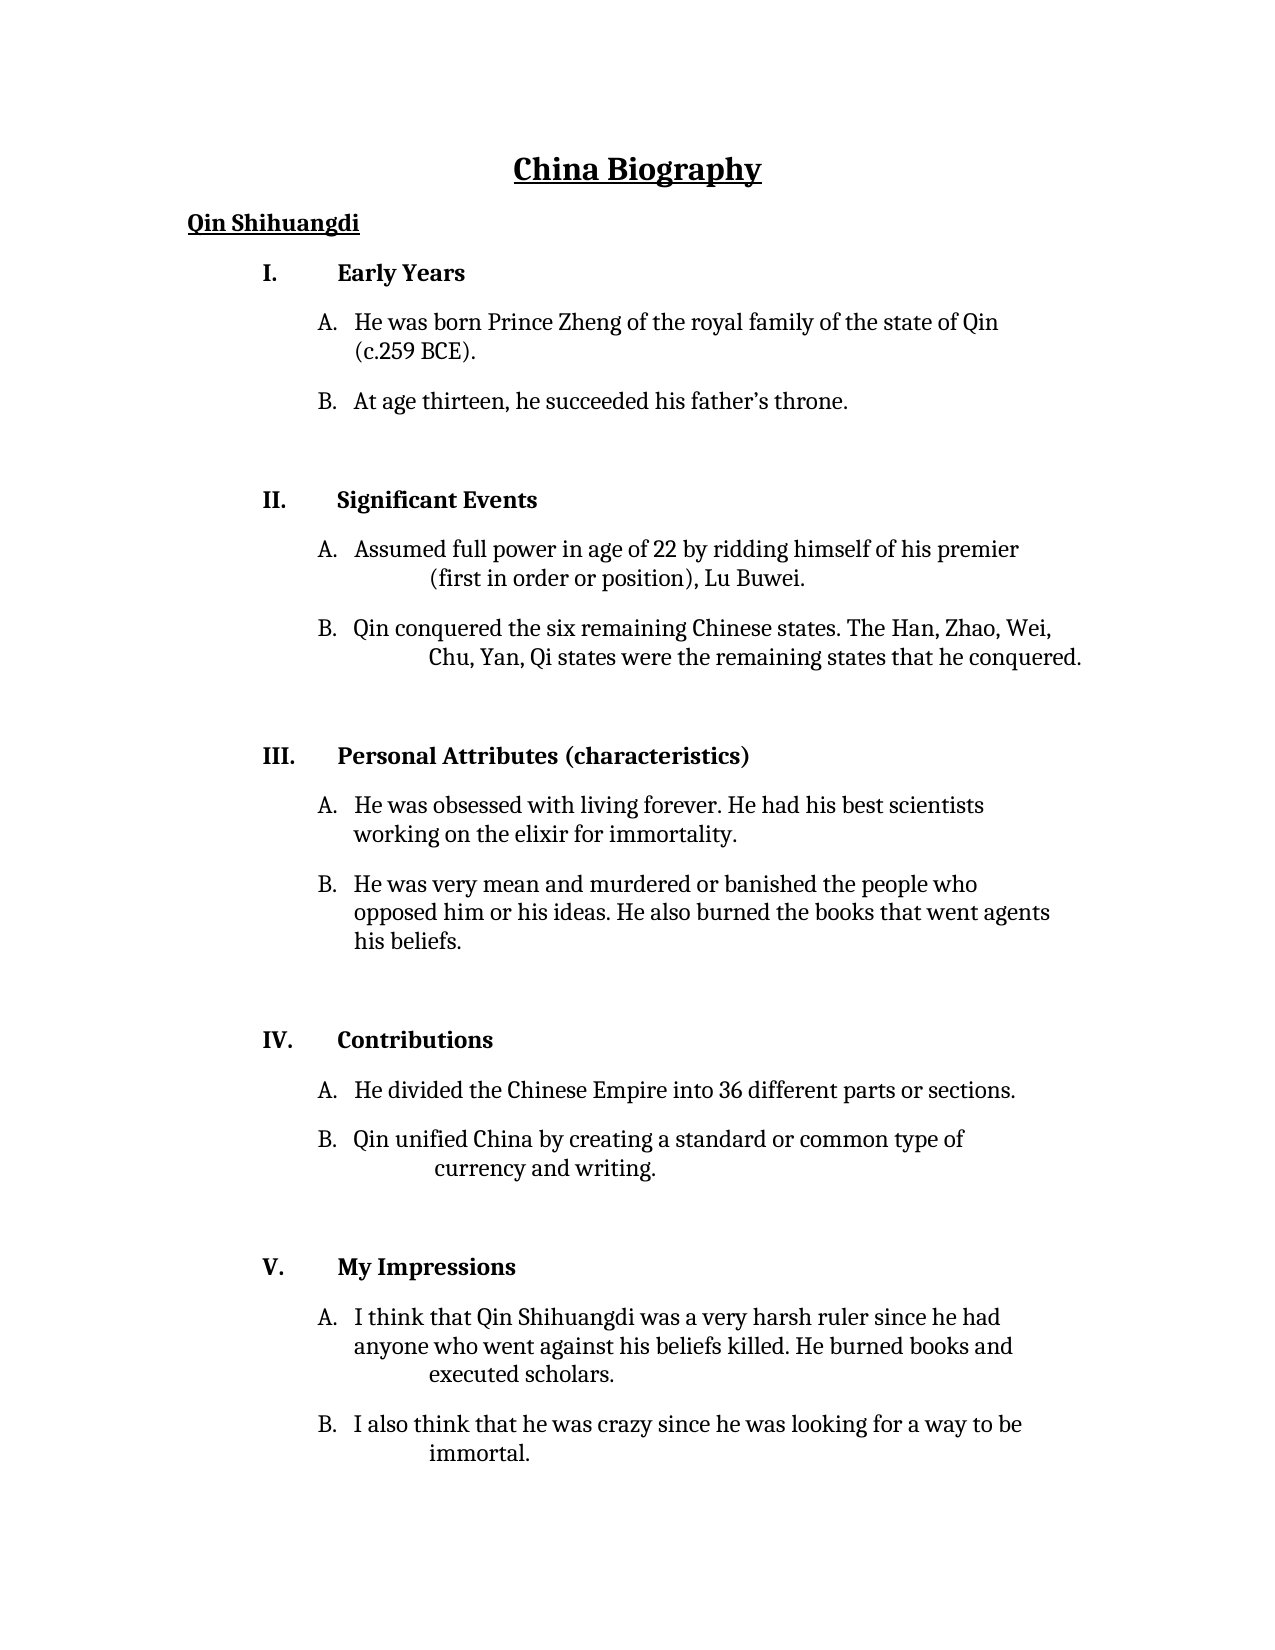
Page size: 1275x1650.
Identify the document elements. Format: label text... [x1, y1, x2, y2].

text B. At age thirteen, he succeeded his father’s throne. [187, 387, 1087, 415]
text A. He was obsessed with living forever. He had his best scientists working on the elixir for immortality. [187, 791, 1087, 849]
text China Biography [187, 150, 1087, 188]
text B. He was very mean and murdered or banished the people who opposed him or his ideas. He also burned the books that went agents his beliefs. [187, 869, 1087, 956]
text B. Qin unified China by creating a standard or common type of currency and writing. [187, 1125, 1087, 1183]
text V. My Impressions [187, 1253, 1087, 1282]
text B. I also think that he was crazy since he was looking for a way to be immortal. [187, 1410, 1087, 1467]
text I. Early Years [187, 259, 1087, 287]
text III. Personal Attributes (characteristics) [187, 742, 1087, 770]
text A. He divided the Chinese Empire into 36 different parts or sections. [187, 1076, 1087, 1104]
text A. He was born Prince Zheng of the royal family of the state of Qin (c.259 BCE). [187, 308, 1087, 366]
text Qin Shihuangdi [187, 209, 1087, 238]
text B. Qin conquered the six remaining Chinese states. The Han, Zhao, Wei, Chu, Yan, Qi states were the remaining states that he conquered. [187, 614, 1087, 671]
text II. Significant Events [187, 486, 1087, 514]
text IV. Contributions [187, 1026, 1087, 1055]
text A. I think that Qin Shihuangdi was a very harsh ruler since he had anyone who went against his beliefs killed. He burned books and executed scholars. [187, 1303, 1087, 1389]
text A. Assumed full power in age of 22 by ridding himself of his premier (first in order or position), Lu Buwei. [187, 535, 1087, 593]
